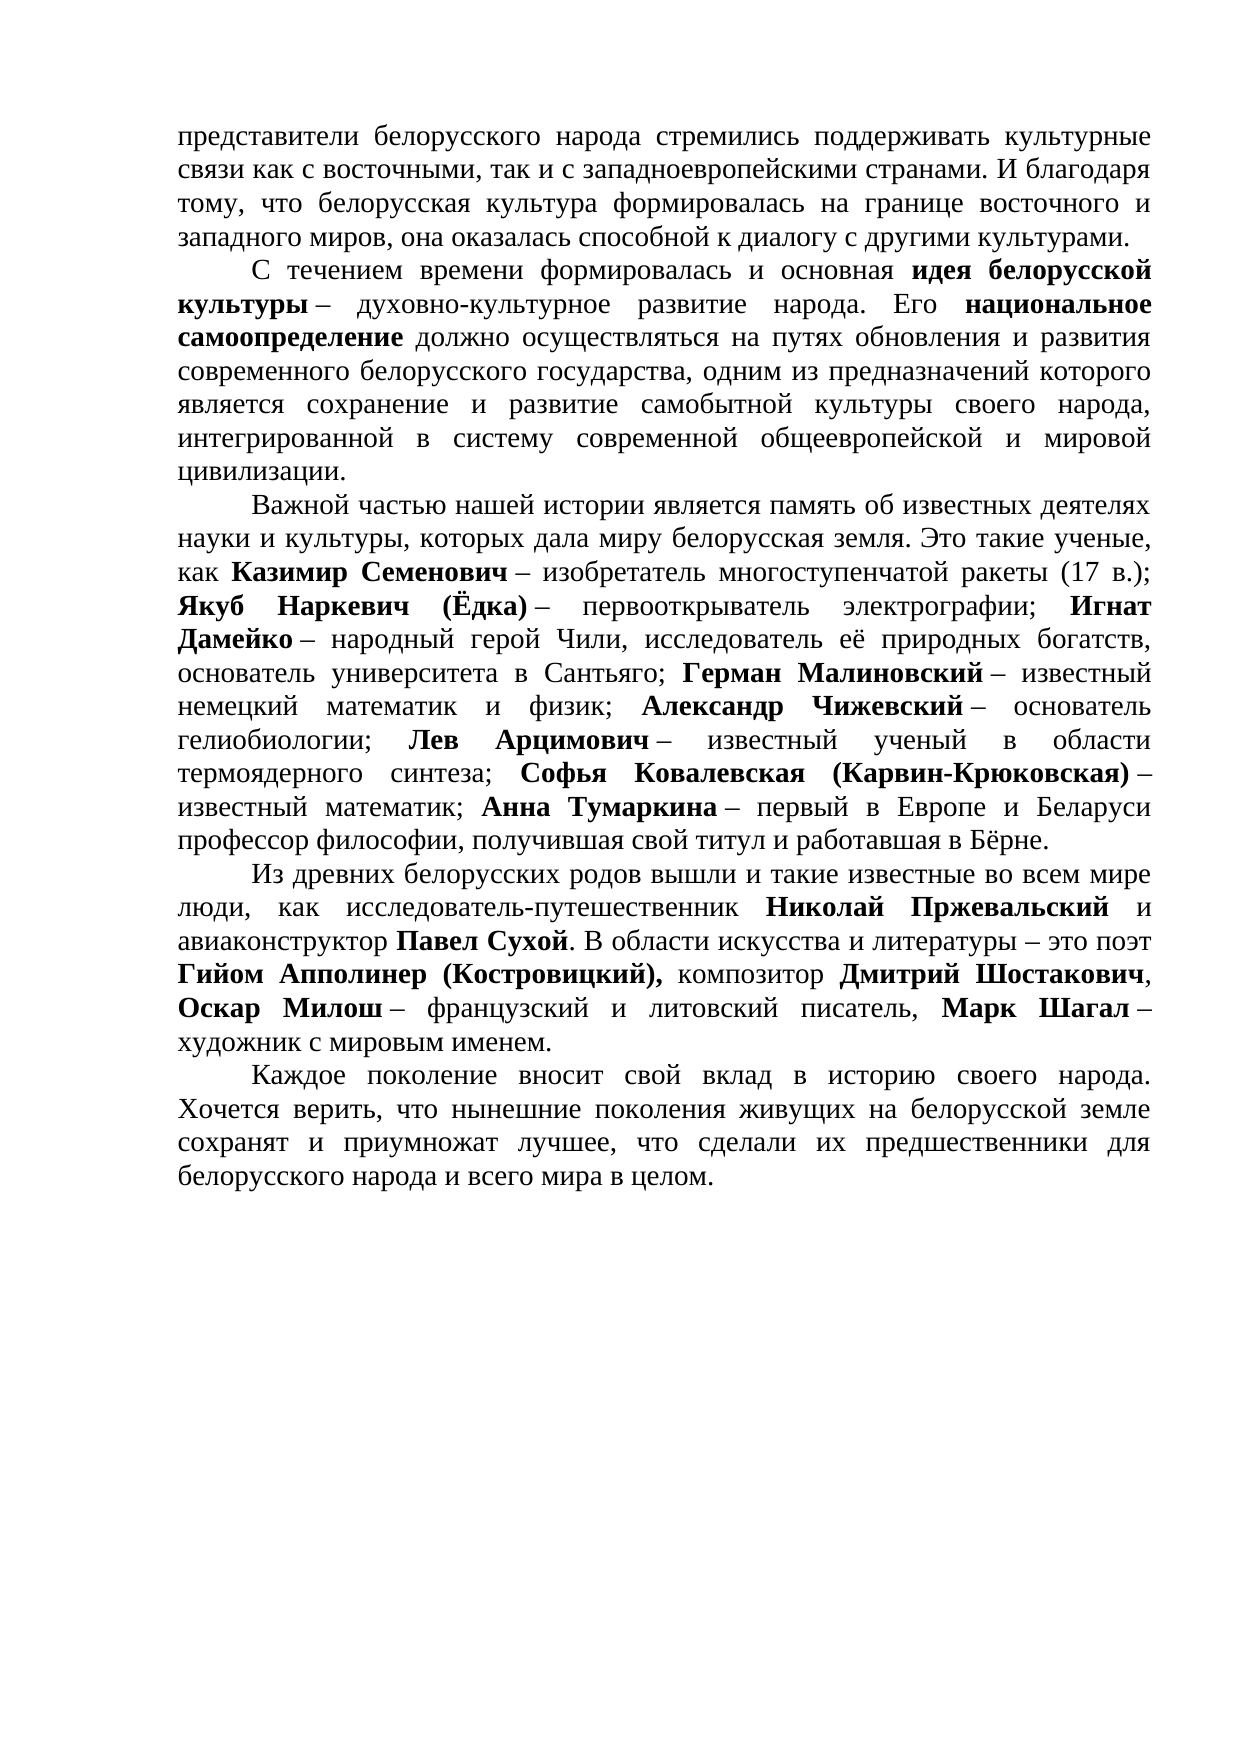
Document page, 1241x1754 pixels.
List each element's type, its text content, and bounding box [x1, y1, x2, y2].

text С течением времени формировалась и основная идея белорусской культуры – духовно-культурное развитие народа. Его национальное самоопределение должно осуществляться на путях обновления и развития современного белорусского государства, одним из предназначений которого является сохранение и развитие самобытной культуры своего народа, интегрированной в систему современной общеевропейской и мировой цивилизации. [177, 252, 1152, 487]
text Каждое поколение вносит свой вклад в историю своего народа. Хочется верить, что нынешние поколения живущих на белорусской земле сохранят и приумножат лучшее, что сделали их предшественники для белорусского народа и всего мира в целом. [177, 1057, 1152, 1191]
text Важной частью нашей истории является память об известных деятелях науки и культуры, которых дала миру белорусская земля. Это такие ученые, как Казимир Семенович – изобретатель многоступенчатой ракеты (17 в.); Якуб Наркевич (Ёдка) – первооткрыватель электрографии; Игнат Дамейко – народный герой Чили, исследователь её природных богатств, основатель университета в Сантьяго; Герман Малиновский – известный немецкий математик и физик; Александр Чижевский – основатель гелиобиологии; Лев Арцимович – известный ученый в области термоядерного синтеза; Софья Ковалевская (Карвин-Крюковская) – известный математик; Анна Тумаркина – первый в Европе и Беларуси профессор философии, получившая свой титул и работавшая в Бёрне. [177, 487, 1152, 856]
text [177, 118, 1152, 252]
text Из древних белорусских родов вышли и такие известные во всем мире люди, как исследователь-путешественник Николай Пржевальский и авиаконструктор Павел Сухой. В области искусства и литературы – это поэт Гийом Апполинер (Костровицкий), композитор Дмитрий Шостакович, Оскар Милош – французский и литовский писатель, Марк Шагал – художник с мировым именем. [177, 856, 1152, 1057]
